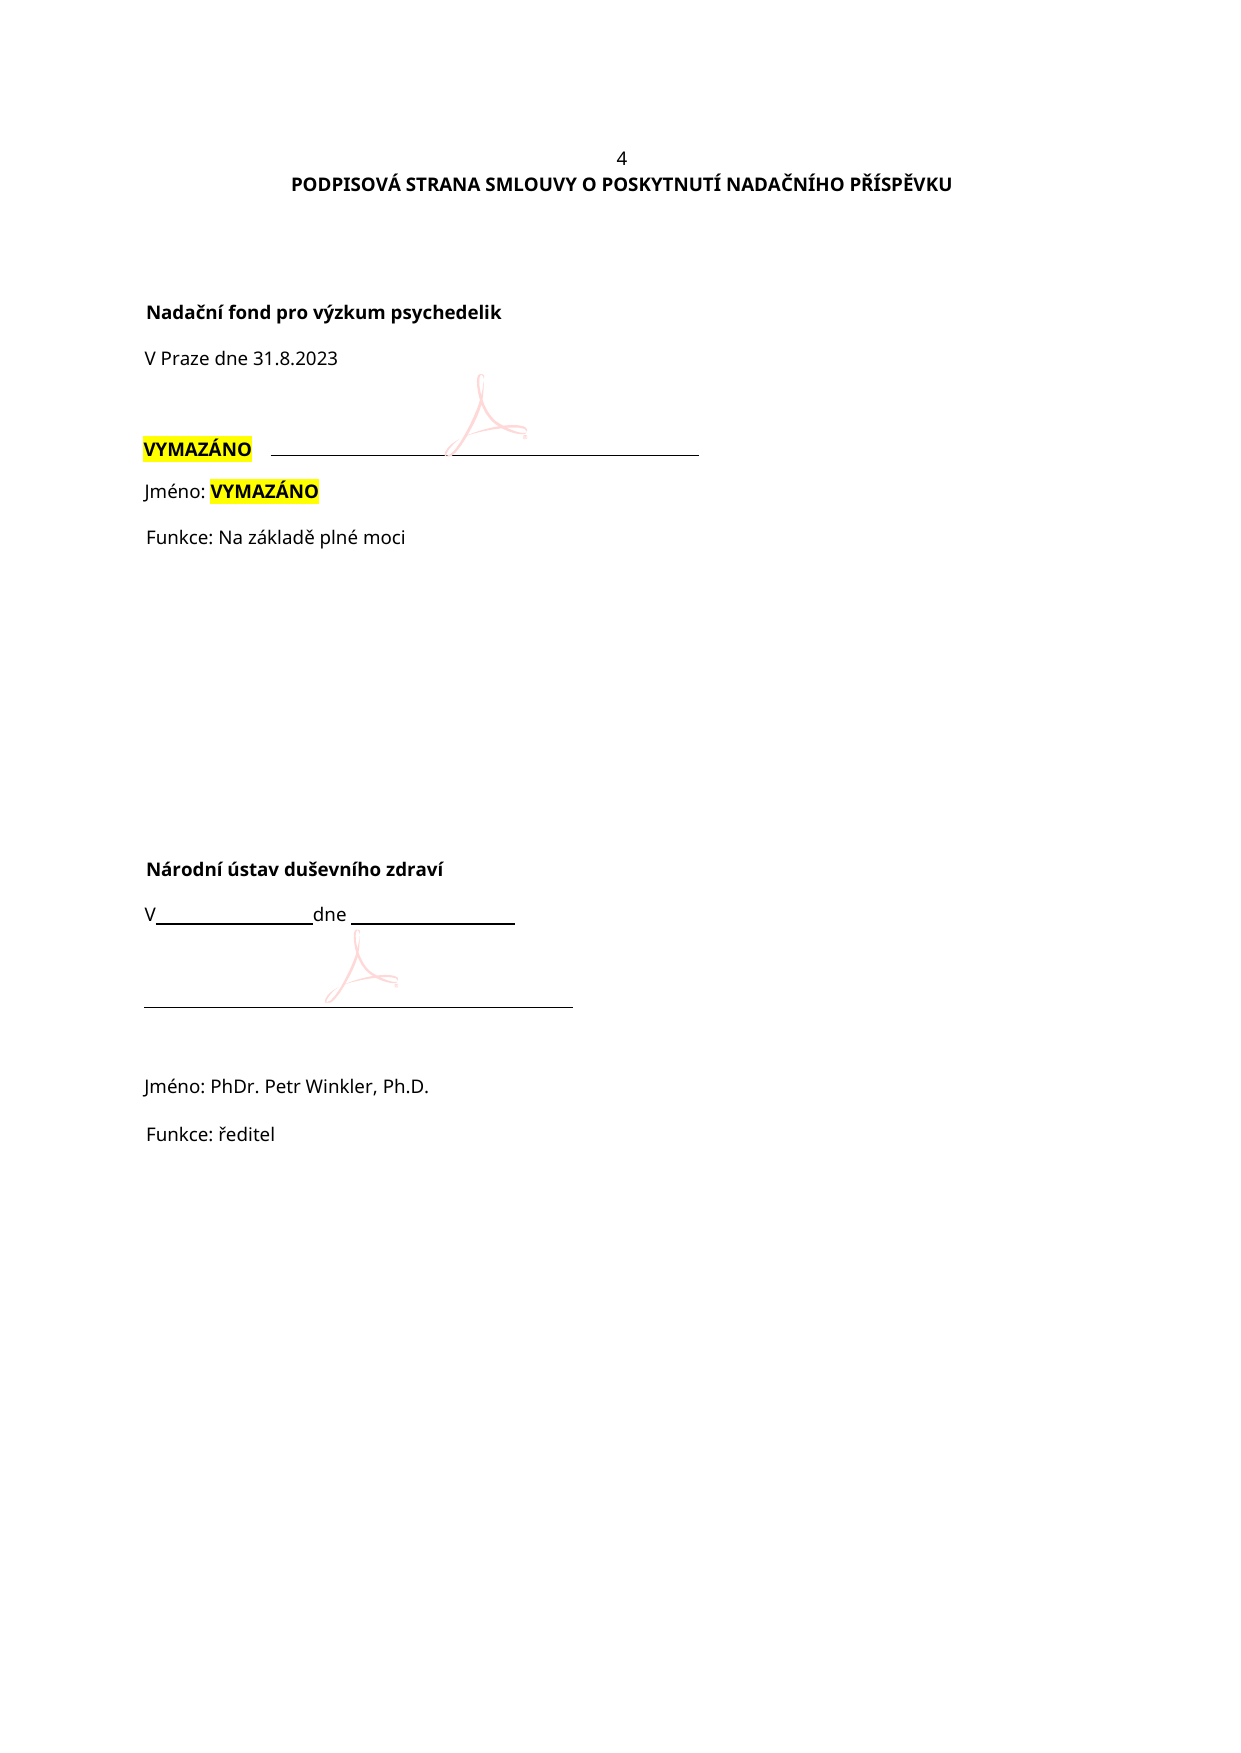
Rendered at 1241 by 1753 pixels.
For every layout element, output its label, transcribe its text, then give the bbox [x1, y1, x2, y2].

text VYMAZÁNO [143, 371, 1167, 462]
text V dne [144, 902, 1167, 927]
text 4 [117, 145, 1127, 171]
text Jméno: VYMAZÁNO [144, 478, 1167, 504]
text V Praze dne 31.8.2023 [144, 345, 1167, 371]
subtitle Národní ústav duševního zdraví [146, 856, 1167, 882]
subtitle PODPISOVÁ STRANA SMLOUVY O POSKYTNUTÍ NADAČNÍHO PŘÍSPĚVKU [225, 171, 1018, 196]
text Funkce: Na základě plné moci [146, 524, 1167, 550]
text Nadační fond pro výzkum psychedelik [146, 299, 1167, 325]
text Jméno: PhDr. Petr Winkler, Ph.D. Funkce: ředitel [144, 1073, 462, 1147]
